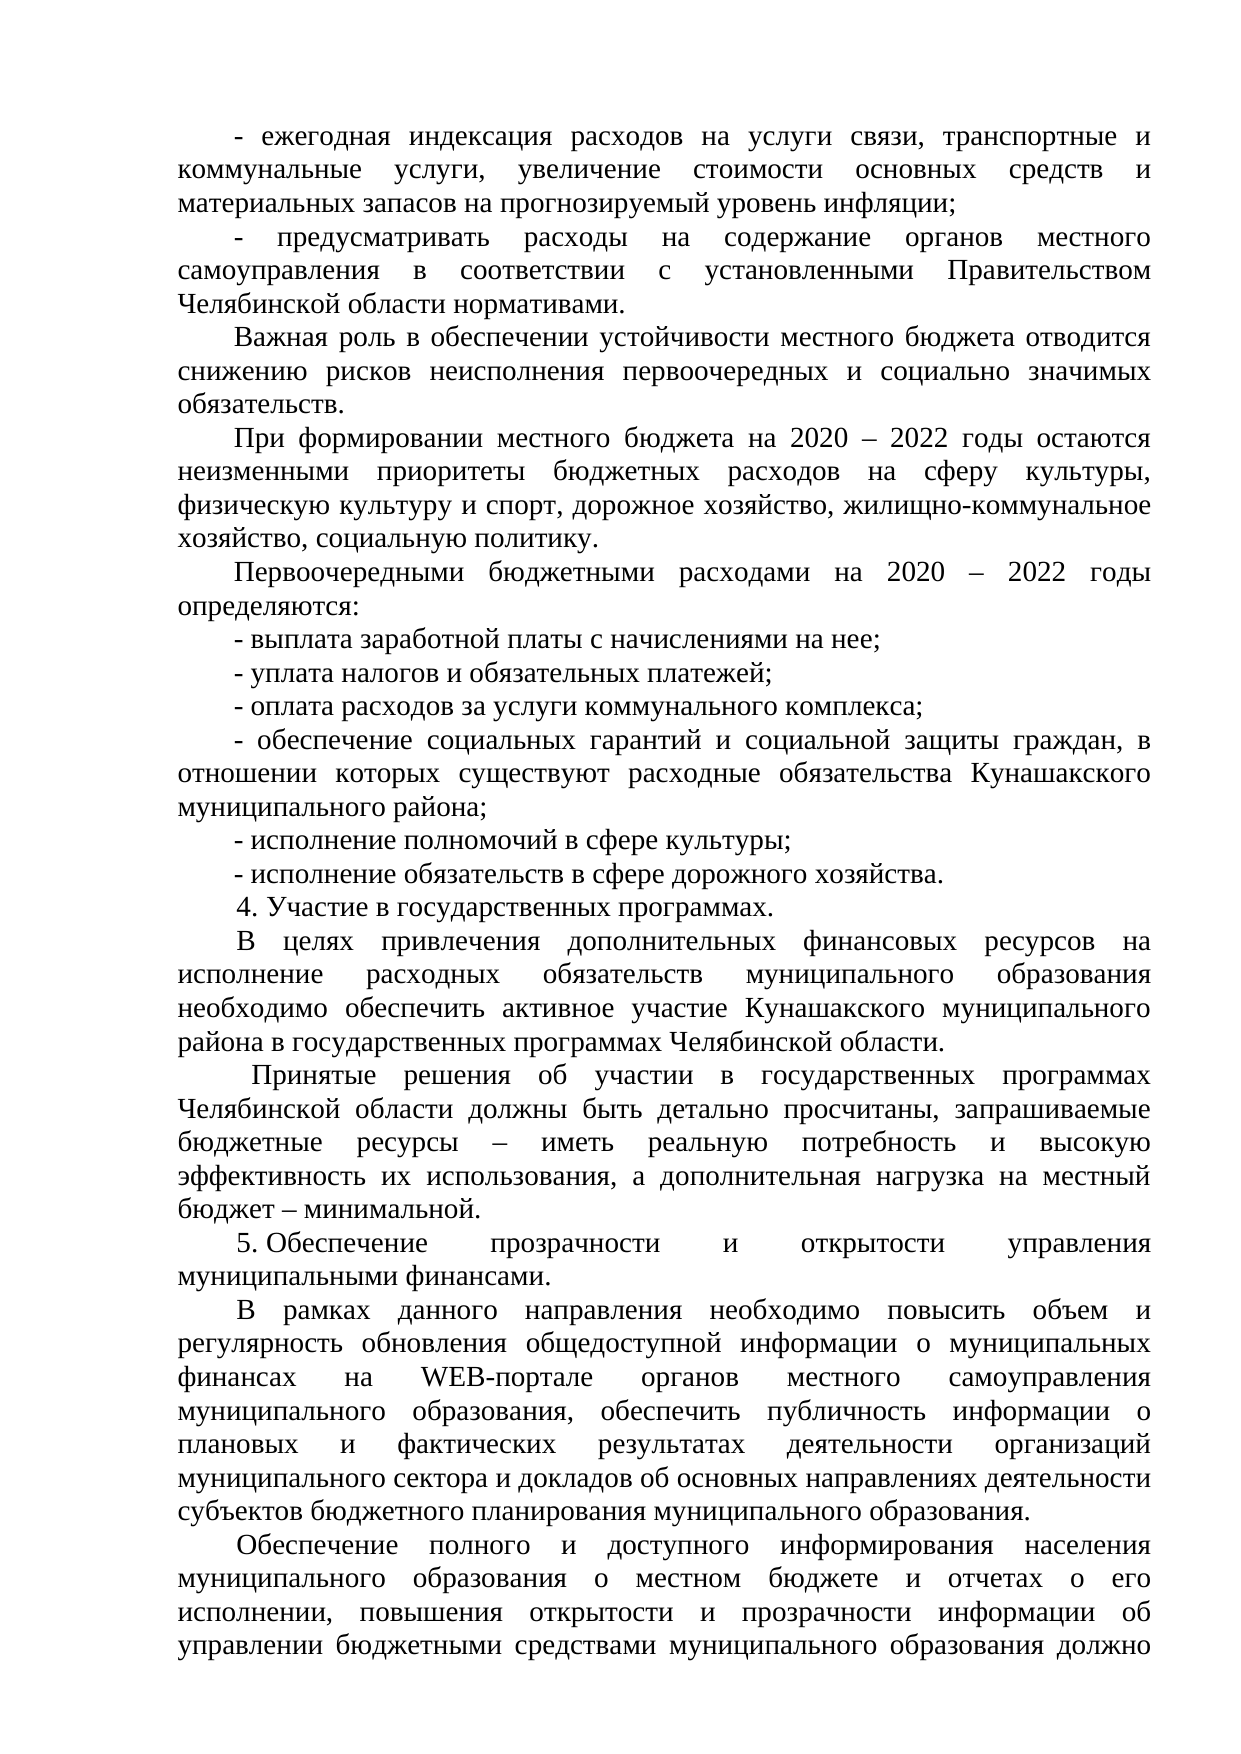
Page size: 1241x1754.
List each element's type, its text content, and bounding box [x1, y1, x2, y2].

text - исполнение полномочий в сфере культуры; [177, 822, 1152, 856]
text - ежегодная индексация расходов на услуги связи, транспортные и коммунальные услуги, увеличение стоимости основных средств и материальных запасов на прогнозируемый уровень инфляции; [177, 118, 1152, 219]
text - оплата расходов за услуги коммунального комплекса; [177, 688, 1152, 722]
text При формировании местного бюджета на 2020 – 2022 годы остаются неизменными приоритеты бюджетных расходов на сферу культуры, физическую культуру и спорт, дорожное хозяйство, жилищно-коммунальное хозяйство, социальную политику. [177, 420, 1152, 554]
text Первоочередными бюджетными расходами на 2020 – 2022 годы определяются: [177, 554, 1152, 621]
list Участие в государственных программах. [177, 889, 1152, 923]
text - исполнение обязательств в сфере дорожного хозяйства. [177, 856, 1152, 889]
text - предусматривать расходы на содержание органов местного самоуправления в соответствии с установленными Правительством Челябинской области нормативами. [177, 219, 1152, 319]
text Принятые решения об участии в государственных программах Челябинской области должны быть детально просчитаны, запрашиваемые бюджетные ресурсы – иметь реальную потребность и высокую эффективность их использования, а дополнительная нагрузка на местный бюджет – минимальной. [177, 1057, 1152, 1225]
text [177, 1527, 1152, 1661]
text - обеспечение социальных гарантий и социальной защиты граждан, в отношении которых существуют расходные обязательства Кунашакского муниципального района; [177, 722, 1152, 822]
text - выплата заработной платы с начислениями на нее; [177, 621, 1152, 655]
list Обеспечение прозрачности и открытости управления муниципальными финансами. [177, 1225, 1152, 1292]
text - уплата налогов и обязательных платежей; [177, 655, 1152, 688]
text В рамках данного направления необходимо повысить объем и регулярность обновления общедоступной информации о муниципальных финансах на WEB-портале органов местного самоуправления муниципального образования, обеспечить публичность информации о плановых и фактических результатах деятельности организаций муниципального сектора и докладов об основных направлениях деятельности субъектов бюджетного планирования муниципального образования. [177, 1292, 1152, 1527]
text В целях привлечения дополнительных финансовых ресурсов на исполнение расходных обязательств муниципального образования необходимо обеспечить активное участие Кунашакского муниципального района в государственных программах Челябинской области. [177, 923, 1152, 1057]
text Важная роль в обеспечении устойчивости местного бюджета отводится снижению рисков неисполнения первоочередных и социально значимых обязательств. [177, 319, 1152, 420]
